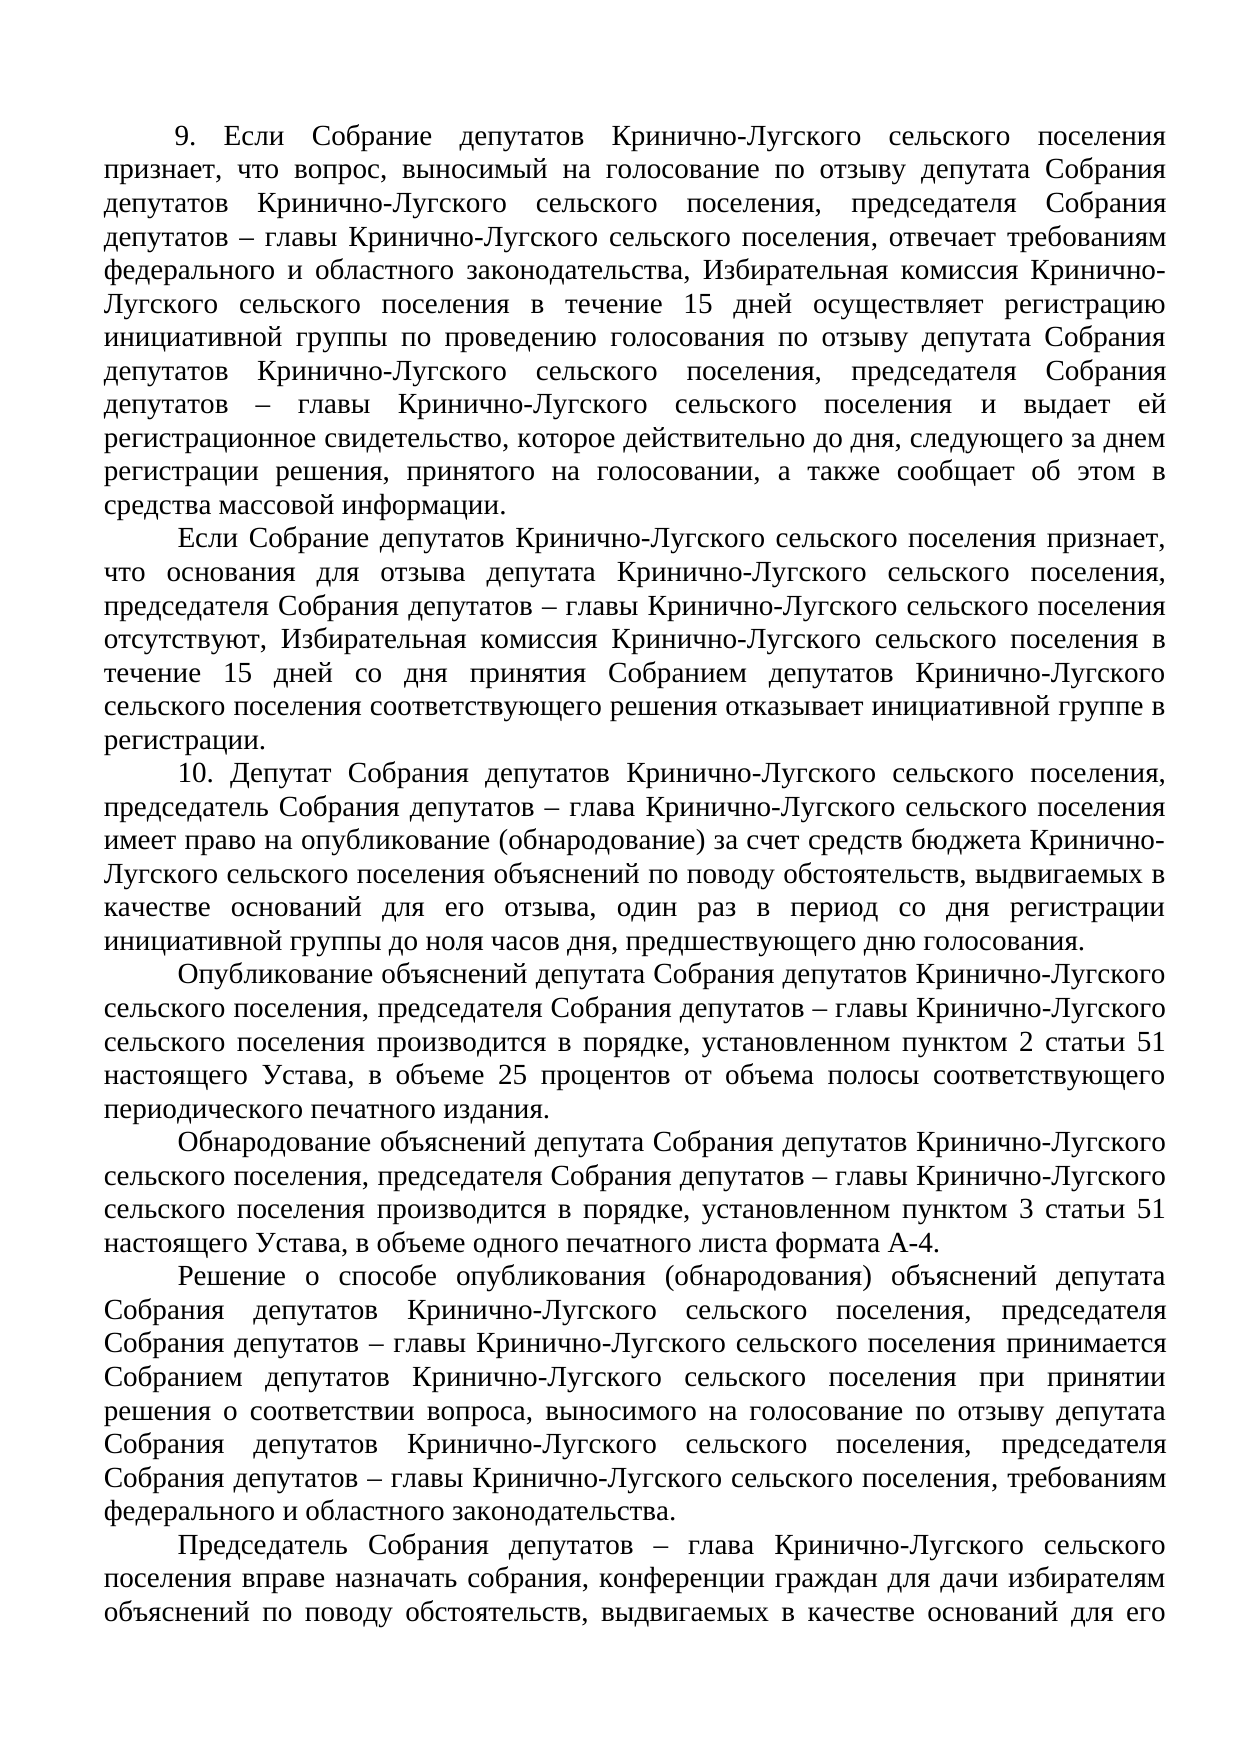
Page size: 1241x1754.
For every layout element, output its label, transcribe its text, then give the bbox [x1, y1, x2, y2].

text 10. Депутат Собрания депутатов Кринично-Лугского сельского поселения, председатель Собрания депутатов – глава Кринично-Лугского сельского поселения имеет право на опубликование (обнародование) за счет средств бюджета Кринично-Лугского сельского поселения объяснений по поводу обстоятельств, выдвигаемых в качестве оснований для его отзыва, один раз в период со дня регистрации инициативной группы до ноля часов дня, предшествующего дню голосования. [103, 755, 1167, 957]
text Если Собрание депутатов Кринично-Лугского сельского поселения признает, что основания для отзыва депутата Кринично-Лугского сельского поселения, председателя Собрания депутатов – главы Кринично-Лугского сельского поселения отсутствуют, Избирательная комиссия Кринично-Лугского сельского поселения в течение 15 дней со дня принятия Собранием депутатов Кринично-Лугского сельского поселения соответствующего решения отказывает инициативной группе в регистрации. [103, 521, 1167, 755]
text Решение о способе опубликования (обнародования) объяснений депутата Собрания депутатов Кринично-Лугского сельского поселения, председателя Собрания депутатов – главы Кринично-Лугского сельского поселения принимается Собранием депутатов Кринично-Лугского сельского поселения при принятии решения о соответствии вопроса, выносимого на голосование по отзыву депутата Собрания депутатов Кринично-Лугского сельского поселения, председателя Собрания депутатов – главы Кринично-Лугского сельского поселения, требованиям федерального и областного законодательства. [103, 1258, 1167, 1527]
text Опубликование объяснений депутата Собрания депутатов Кринично-Лугского сельского поселения, председателя Собрания депутатов – главы Кринично-Лугского сельского поселения производится в порядке, установленном пунктом 2 статьи 51 настоящего Устава, в объеме 25 процентов от объема полосы соответствующего периодического печатного издания. [103, 957, 1167, 1124]
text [103, 1527, 1167, 1627]
text Обнародование объяснений депутата Собрания депутатов Кринично-Лугского сельского поселения, председателя Собрания депутатов – главы Кринично-Лугского сельского поселения производится в порядке, установленном пунктом 3 статьи 51 настоящего Устава, в объеме одного печатного листа формата А-4. [103, 1124, 1167, 1258]
text 9. Если Собрание депутатов Кринично-Лугского сельского поселения признает, что вопрос, выносимый на голосование по отзыву депутата Собрания депутатов Кринично-Лугского сельского поселения, председателя Собрания депутатов – главы Кринично-Лугского сельского поселения, отвечает требованиям федерального и областного законодательства, Избирательная комиссия Кринично-Лугского сельского поселения в течение 15 дней осуществляет регистрацию инициативной группы по проведению голосования по отзыву депутата Собрания депутатов Кринично-Лугского сельского поселения, председателя Собрания депутатов – главы Кринично-Лугского сельского поселения и выдает ей регистрационное свидетельство, которое действительно до дня, следующего за днем регистрации решения, принятого на голосовании, а также сообщает об этом в средства массовой информации. [103, 118, 1167, 521]
